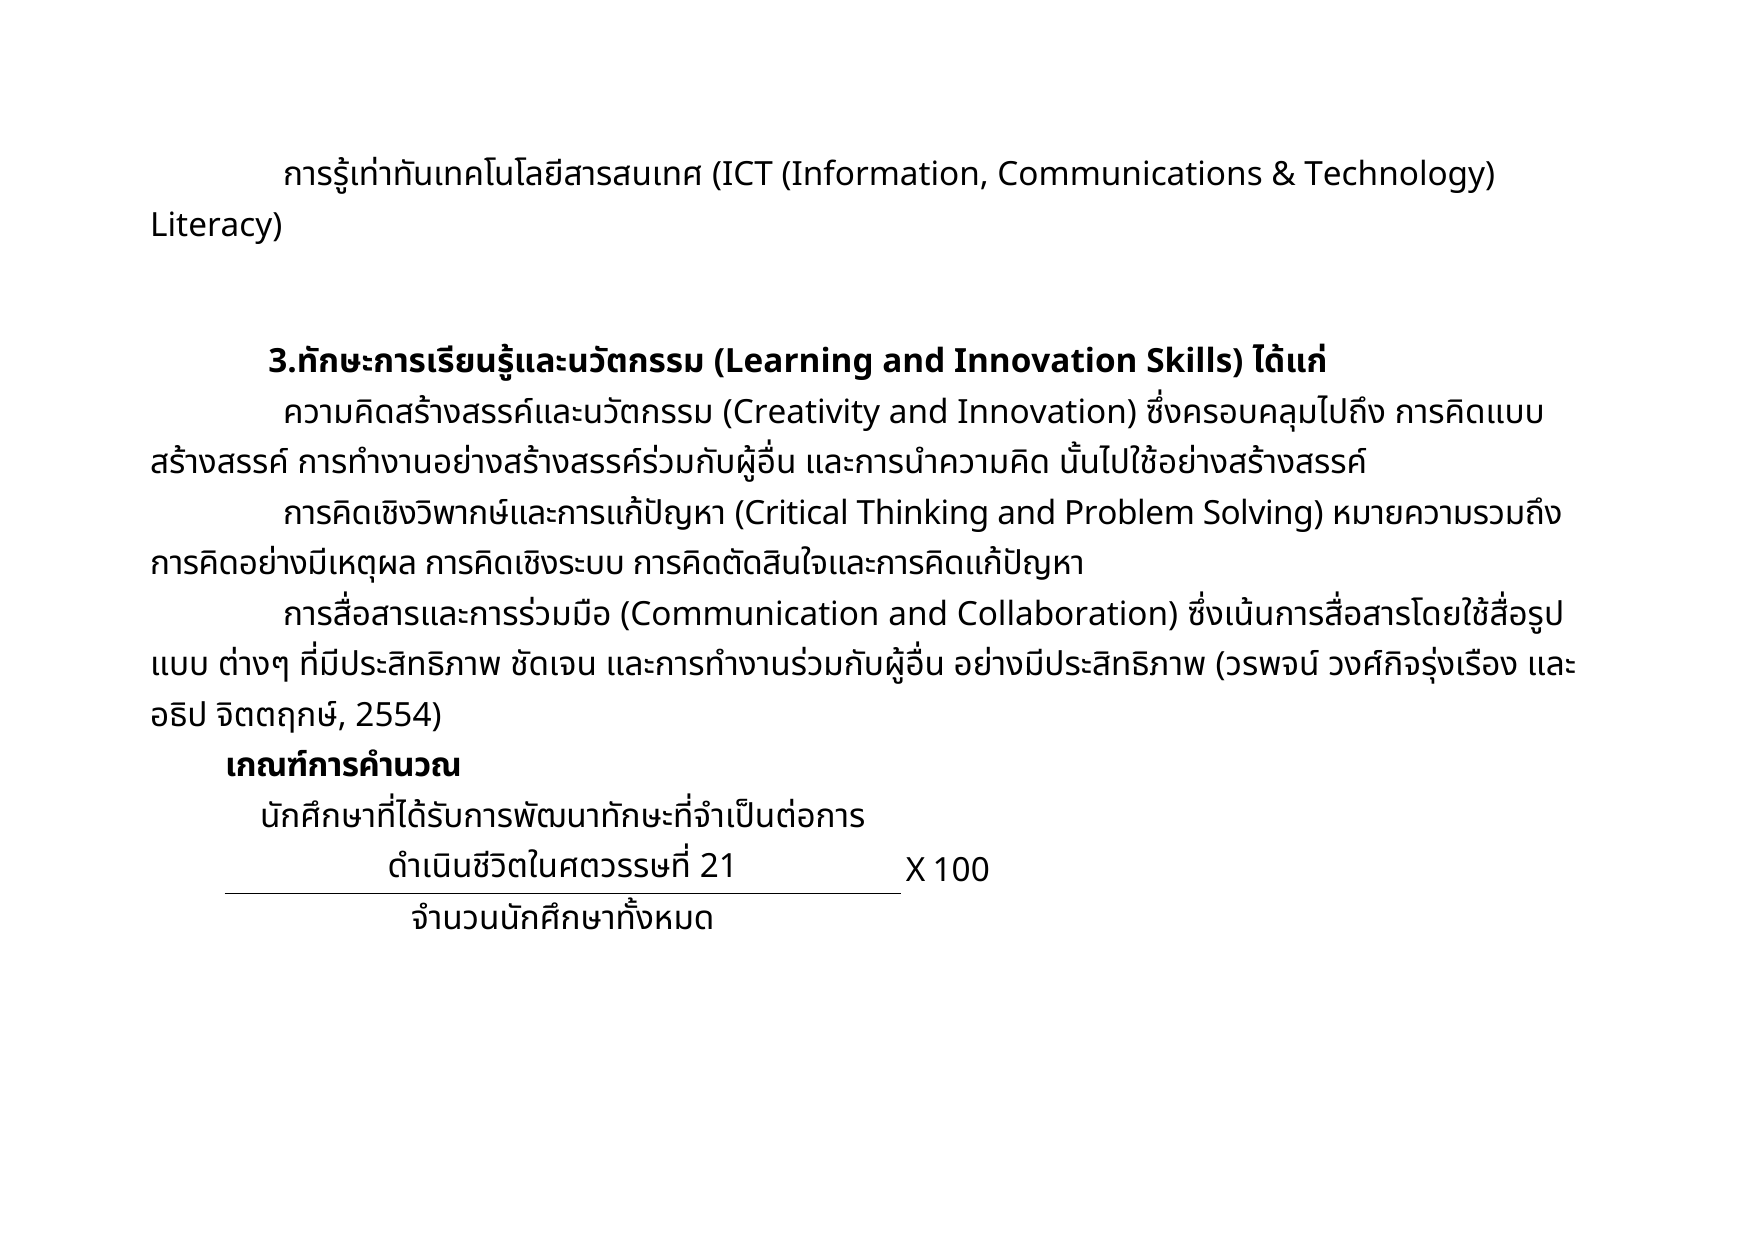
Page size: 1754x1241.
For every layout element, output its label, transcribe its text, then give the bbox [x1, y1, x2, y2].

text การคิดเชิงวิพากษ์และการแก้ปัญหา (Critical Thinking and Problem Solving) หมายความรวมถึงการคิดอย่างมีเหตุผล การคิดเชิงระบบ การคิดตัดสินใจและการคิดแก้ปัญหา [150, 488, 1604, 589]
text ความคิดสร้างสรรค์และนวัตกรรม (Creativity and Innovation) ซึ่งครอบคลุมไปถึง การคิดแบบสร้างสรรค์ การทำงานอย่างสร้างสรรค์ร่วมกับผู้อื่น และการนำความคิด นั้นไปใช้อย่างสร้างสรรค์ [150, 387, 1604, 488]
table_header 100 [930, 792, 989, 944]
text 3.ทักษะการเรียนรู้และนวัตกรรม (Learning and Innovation Skills) ได้แก่ [150, 337, 1604, 387]
table_cell จำนวนนักศึกษาทั้งหมด [225, 894, 901, 944]
text เกณฑ์การคำนวณ [150, 741, 1604, 792]
table_header นักศึกษาที่ได้รับการพัฒนาทักษะที่จำเป็นต่อการดำเนินชีวิตในศตวรรษที่ 21 [225, 792, 901, 893]
text การสื่อสารและการร่วมมือ (Communication and Collaboration) ซึ่งเน้นการสื่อสารโดยใช้สื่อรูปแบบ ต่างๆ ที่มีประสิทธิภาพ ชัดเจน และการทำงานร่วมกับผู้อื่น อย่างมีประสิทธิภาพ (วรพจน์ วงศ์กิจรุ่งเรือง และ อธิป จิตตฤกษ์, 2554) [150, 589, 1604, 741]
table_header X [901, 792, 930, 944]
text การรู้เท่าทันเทคโนโลยีสารสนเทศ (ICT (Information, Communications & Technology) Literacy) [150, 150, 1604, 246]
